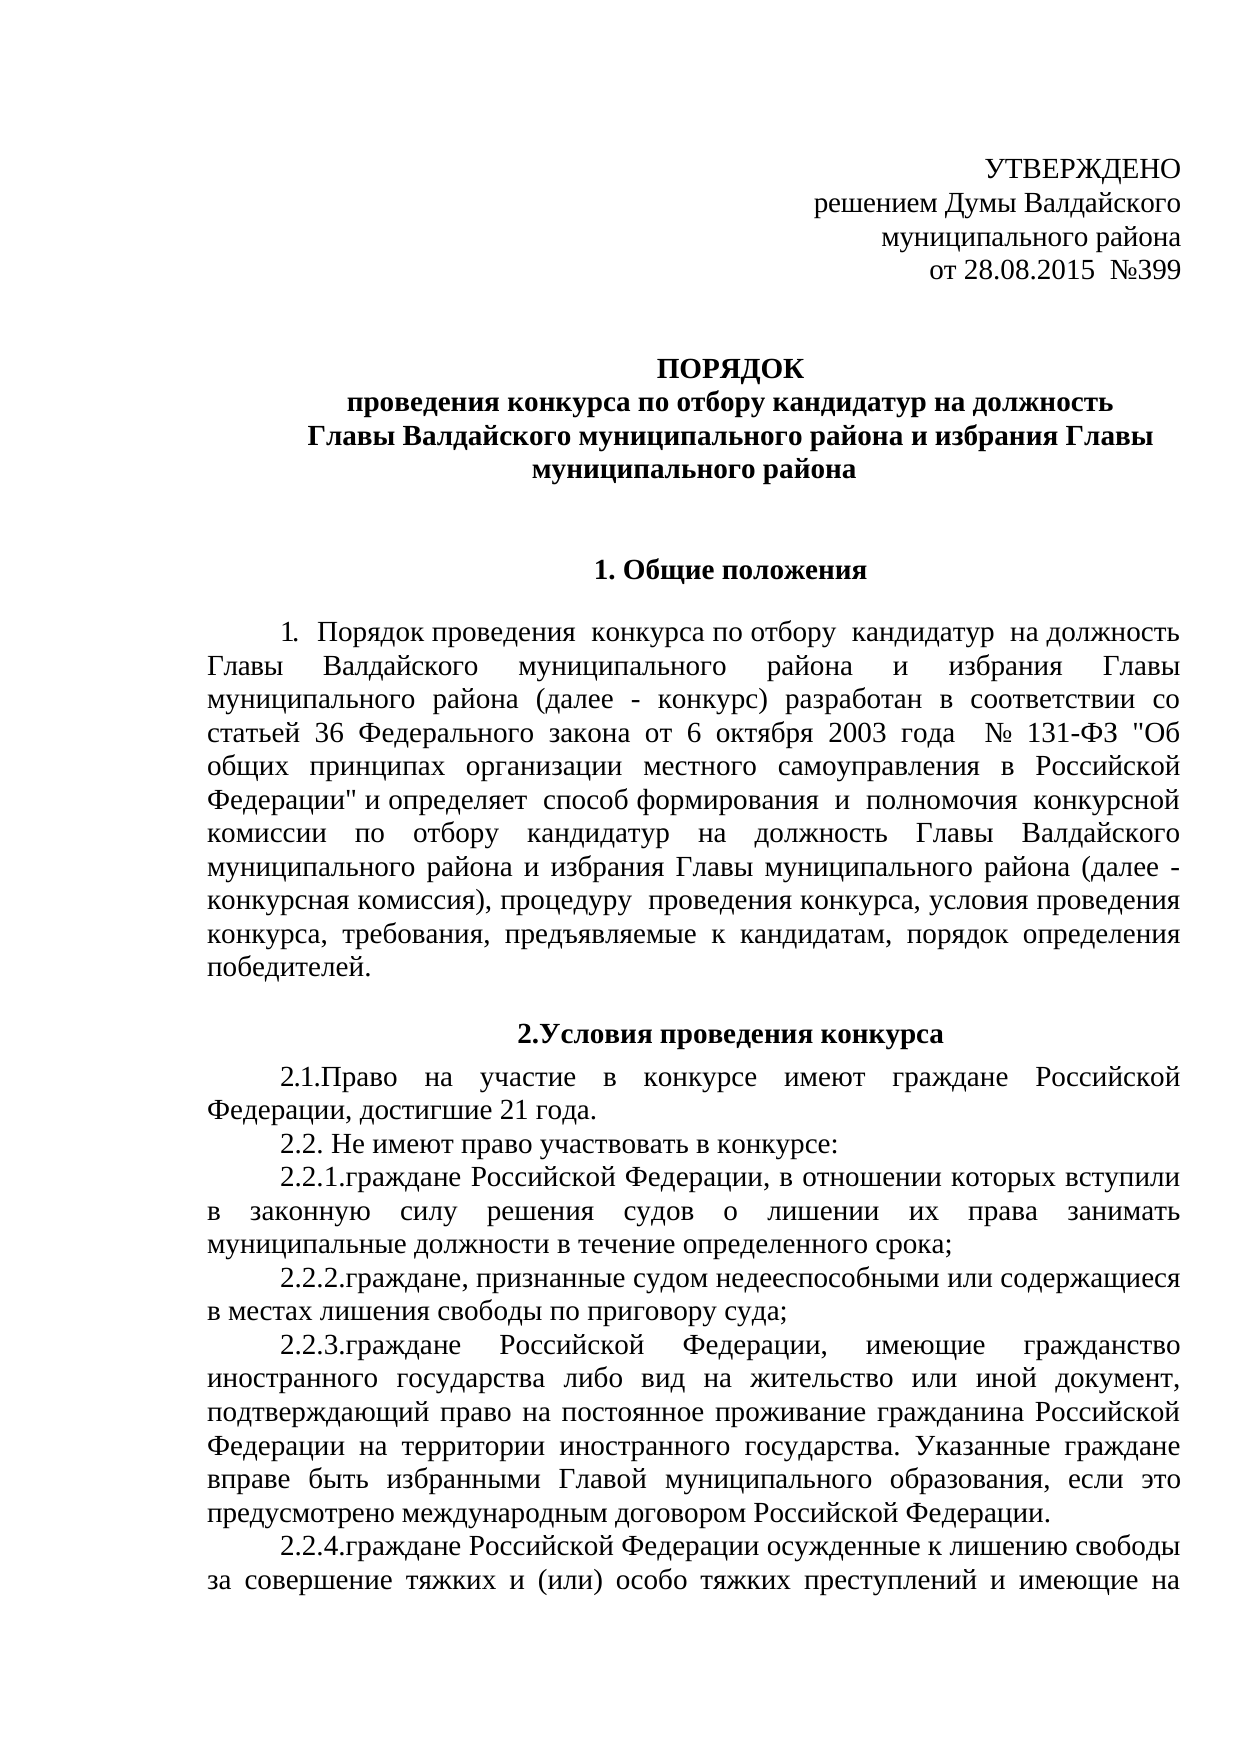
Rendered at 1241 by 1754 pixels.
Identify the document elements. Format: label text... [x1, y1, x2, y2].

text 2.Условия проведения конкурса [207, 1017, 1181, 1050]
text 2.2.2.граждане, признанные судом недееспособными или содержащиеся в местах лишения свободы по приговору суда; [207, 1260, 1181, 1327]
text 1. Общие положения [207, 552, 1181, 586]
text от 28.08.2015 №399 [207, 252, 1181, 286]
text 2.1.Право на участие в конкурсе имеют граждане Российской Федерации, достигшие 21 года. [207, 1059, 1181, 1126]
text муниципального района [207, 219, 1181, 252]
text 1. Порядок проведения конкурса по отбору кандидатур на должность Главы Валдайского муниципального района и избрания Главы муниципального района (далее - конкурс) разработан в соответствии со статьей 36 Федерального закона от 6 октября 2003 года № 131-ФЗ "Об общих принципах организации местного самоуправления в Российской Федерации" и определяет способ формирования и полномочия конкурсной комиссии по отбору кандидатур на должность Главы Валдайского муниципального района и избрания Главы муниципального района (далее - конкурсная комиссия), процедуру проведения конкурса, условия проведения конкурса, требования, предъявляемые к кандидатам, порядок определения победителей. [207, 614, 1181, 983]
text 2.2.3.граждане Российской Федерации, имеющие гражданство иностранного государства либо вид на жительство или иной документ, подтверждающий право на постоянное проживание гражданина Российской Федерации на территории иностранного государства. Указанные граждане вправе быть избранными Главой муниципального образования, если это предусмотрено международным договором Российской Федерации. [207, 1327, 1181, 1528]
text проведения конкурса по отбору кандидатур на должность [207, 384, 1181, 418]
text решением Думы Валдайского [207, 185, 1181, 219]
text 2.2.1.граждане Российской Федерации, в отношении которых вступили в законную силу решения судов о лишении их права занимать муниципальные должности в течение определенного срока; [207, 1159, 1181, 1260]
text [207, 1528, 1181, 1595]
text УТВЕРЖДЕНО [207, 152, 1181, 185]
text 2.2. Не имеют право участвовать в конкурсе: [207, 1126, 1181, 1159]
text ПОРЯДОК [207, 351, 1181, 384]
text Главы Валдайского муниципального района и избрания Главы муниципального района [207, 418, 1181, 485]
